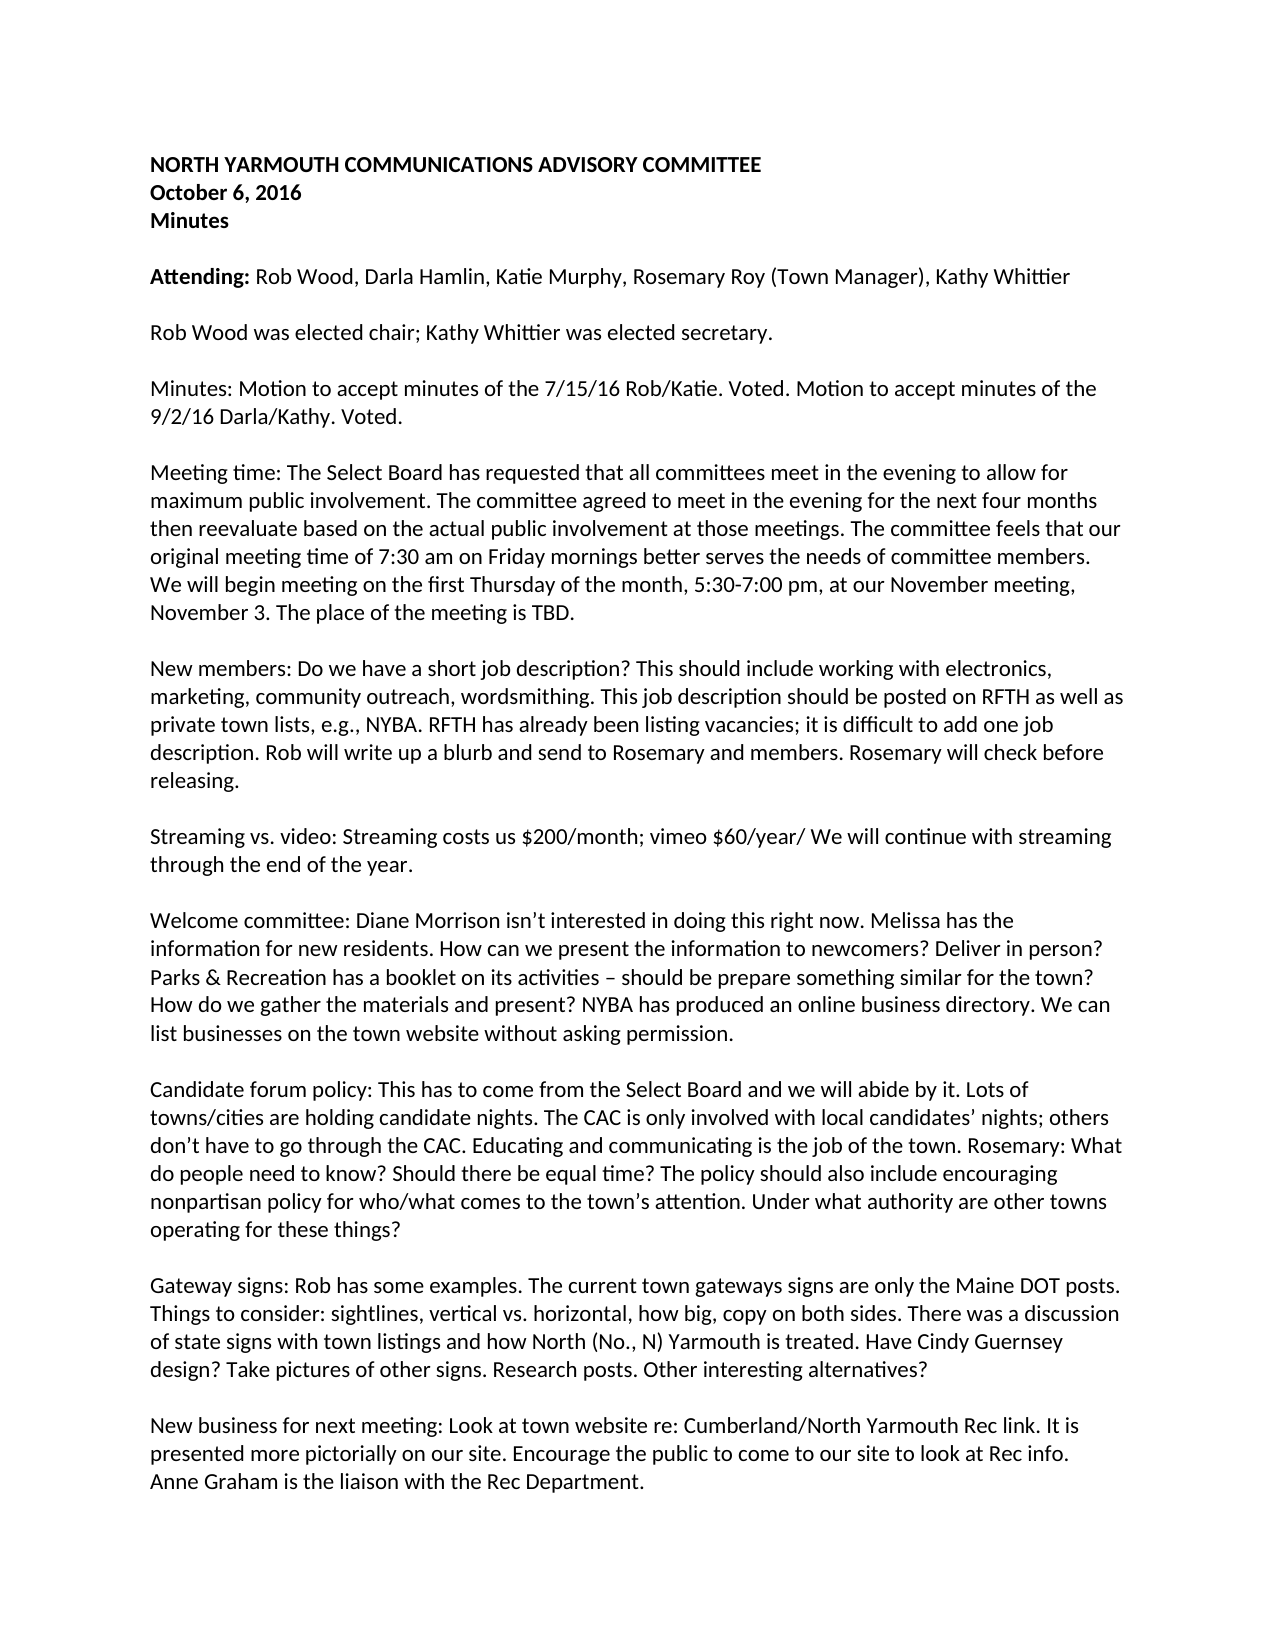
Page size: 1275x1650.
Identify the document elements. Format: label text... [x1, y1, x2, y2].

text Welcome committee: Diane Morrison isn’t interested in doing this right now. Melissa has the information for new residents. How can we present the information to newcomers? Deliver in person? Parks & Recreation has a booklet on its activities – should be prepare something similar for the town? How do we gather the materials and present? NYBA has produced an online business directory. We can list businesses on the town website without asking permission. [150, 907, 1125, 1047]
text Rob Wood was elected chair; Kathy Whittier was elected secretary. [150, 318, 1125, 346]
text Candidate forum policy: This has to come from the Select Board and we will abide by it. Lots of towns/cities are holding candidate nights. The CAC is only involved with local candidates’ nights; others don’t have to go through the CAC. Educating and communicating is the job of the town. Rosemary: What do people need to know? Should there be equal time? The policy should also include encouraging nonpartisan policy for who/what comes to the town’s attention. Under what authority are other towns operating for these things? [150, 1075, 1125, 1243]
text New members: Do we have a short job description? This should include working with electronics, marketing, community outreach, wordsmithing. This job description should be posted on RFTH as well as private town lists, e.g., NYBA. RFTH has already been listing vacancies; it is difficult to add one job description. Rob will write up a blurb and send to Rosemary and members. Rosemary will check before releasing. [150, 654, 1125, 794]
text New business for next meeting: Look at town website re: Cumberland/North Yarmouth Rec link. It is presented more pictorially on our site. Encourage the public to come to our site to look at Rec info. Anne Graham is the liaison with the Rec Department. [150, 1411, 1125, 1495]
text Minutes: Motion to accept minutes of the 7/15/16 Rob/Katie. Voted. Motion to accept minutes of the 9/2/16 Darla/Kathy. Voted. [150, 374, 1125, 430]
text Attending: Rob Wood, Darla Hamlin, Katie Murphy, Rosemary Roy (Town Manager), Kathy Whittier [150, 262, 1125, 290]
text Meeting time: The Select Board has requested that all committees meet in the evening to allow for maximum public involvement. The committee agreed to meet in the evening for the next four months then reevaluate based on the actual public involvement at those meetings. The committee feels that our original meeting time of 7:30 am on Friday mornings better serves the needs of committee members. We will begin meeting on the first Thursday of the month, 5:30-7:00 pm, at our November meeting, November 3. The place of the meeting is TBD. [150, 458, 1125, 626]
text NORTH YARMOUTH COMMUNICATIONS ADVISORY COMMITTEE [150, 150, 1125, 178]
text Gateway signs: Rob has some examples. The current town gateways signs are only the Maine DOT posts. Things to consider: sightlines, vertical vs. horizontal, how big, copy on both sides. There was a discussion of state signs with town listings and how North (No., N) Yarmouth is treated. Have Cindy Guernsey design? Take pictures of other signs. Research posts. Other interesting alternatives? [150, 1271, 1125, 1383]
text October 6, 2016 [150, 178, 1125, 206]
text Minutes [150, 206, 1125, 234]
text Streaming vs. video: Streaming costs us $200/month; vimeo $60/year/ We will continue with streaming through the end of the year. [150, 822, 1125, 878]
